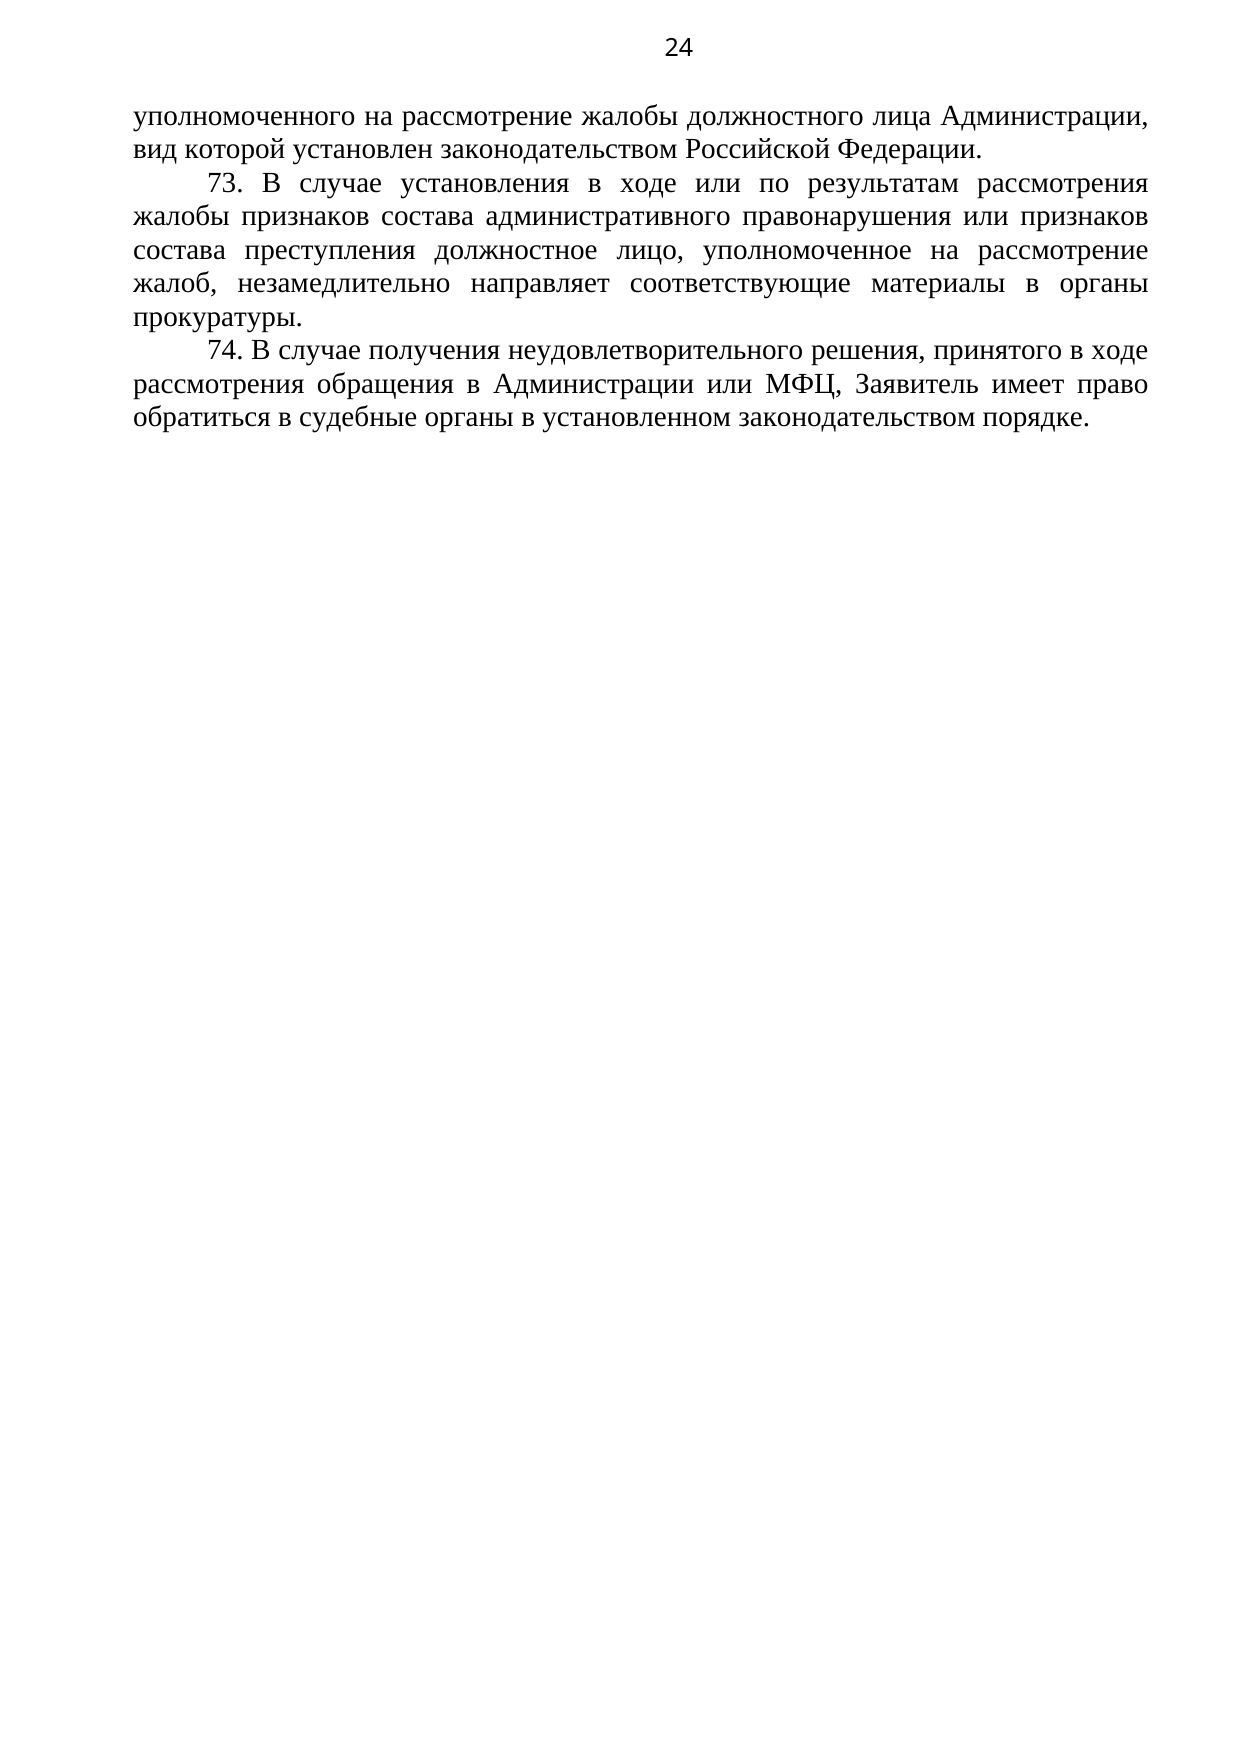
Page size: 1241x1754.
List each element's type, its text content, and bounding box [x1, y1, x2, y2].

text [133, 98, 1149, 165]
text 73. В случае установления в ходе или по результатам рассмотрения жалобы признаков состава административного правонарушения или признаков состава преступления должностное лицо, уполномоченное на рассмотрение жалоб, незамедлительно направляет соответствующие материалы в органы прокуратуры. [133, 165, 1149, 332]
text 74. В случае получения неудовлетворительного решения, принятого в ходе рассмотрения обращения в Администрации или МФЦ, Заявитель имеет право обратиться в судебные органы в установленном законодательством порядке. [133, 332, 1149, 433]
